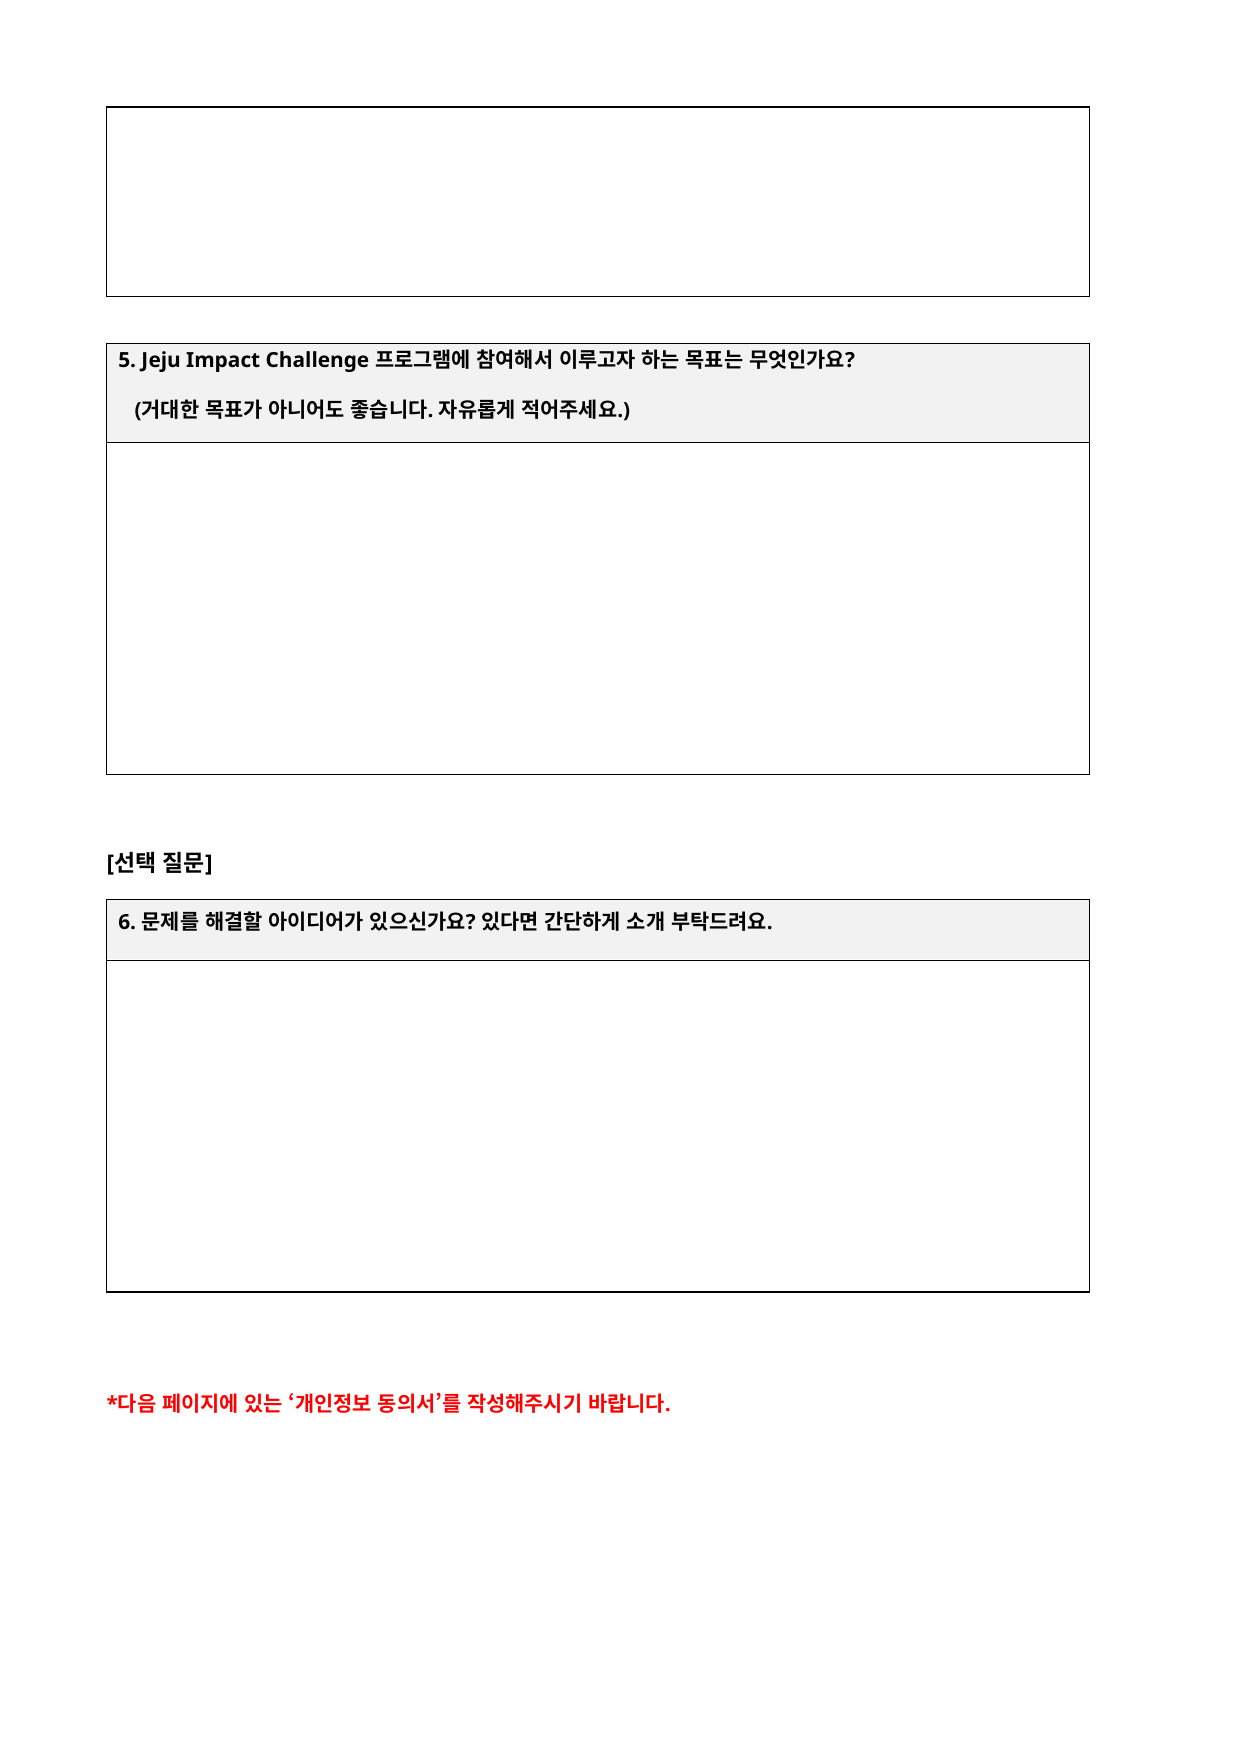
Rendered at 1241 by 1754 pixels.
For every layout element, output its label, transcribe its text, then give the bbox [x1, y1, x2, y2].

table_cell [107, 961, 1089, 1291]
table_header 6. 문제를 해결할 아이디어가 있으신가요? 있다면 간단하게 소개 부탁드려요. [107, 900, 1089, 959]
text [선택 질문] [106, 845, 1134, 878]
text *다음 페이지에 있는 ‘개인정보 동의서’를 작성해주시기 바랍니다. [106, 1387, 1134, 1417]
table_header 5. Jeju Impact Challenge 프로그램에 참여해서 이루고자 하는 목표는 무엇인가요? (거대한 목표가 아니어도 좋습니다. 자유롭게 적어주세요.) [107, 344, 1089, 442]
table_cell [107, 108, 1089, 296]
table_cell [107, 443, 1089, 774]
